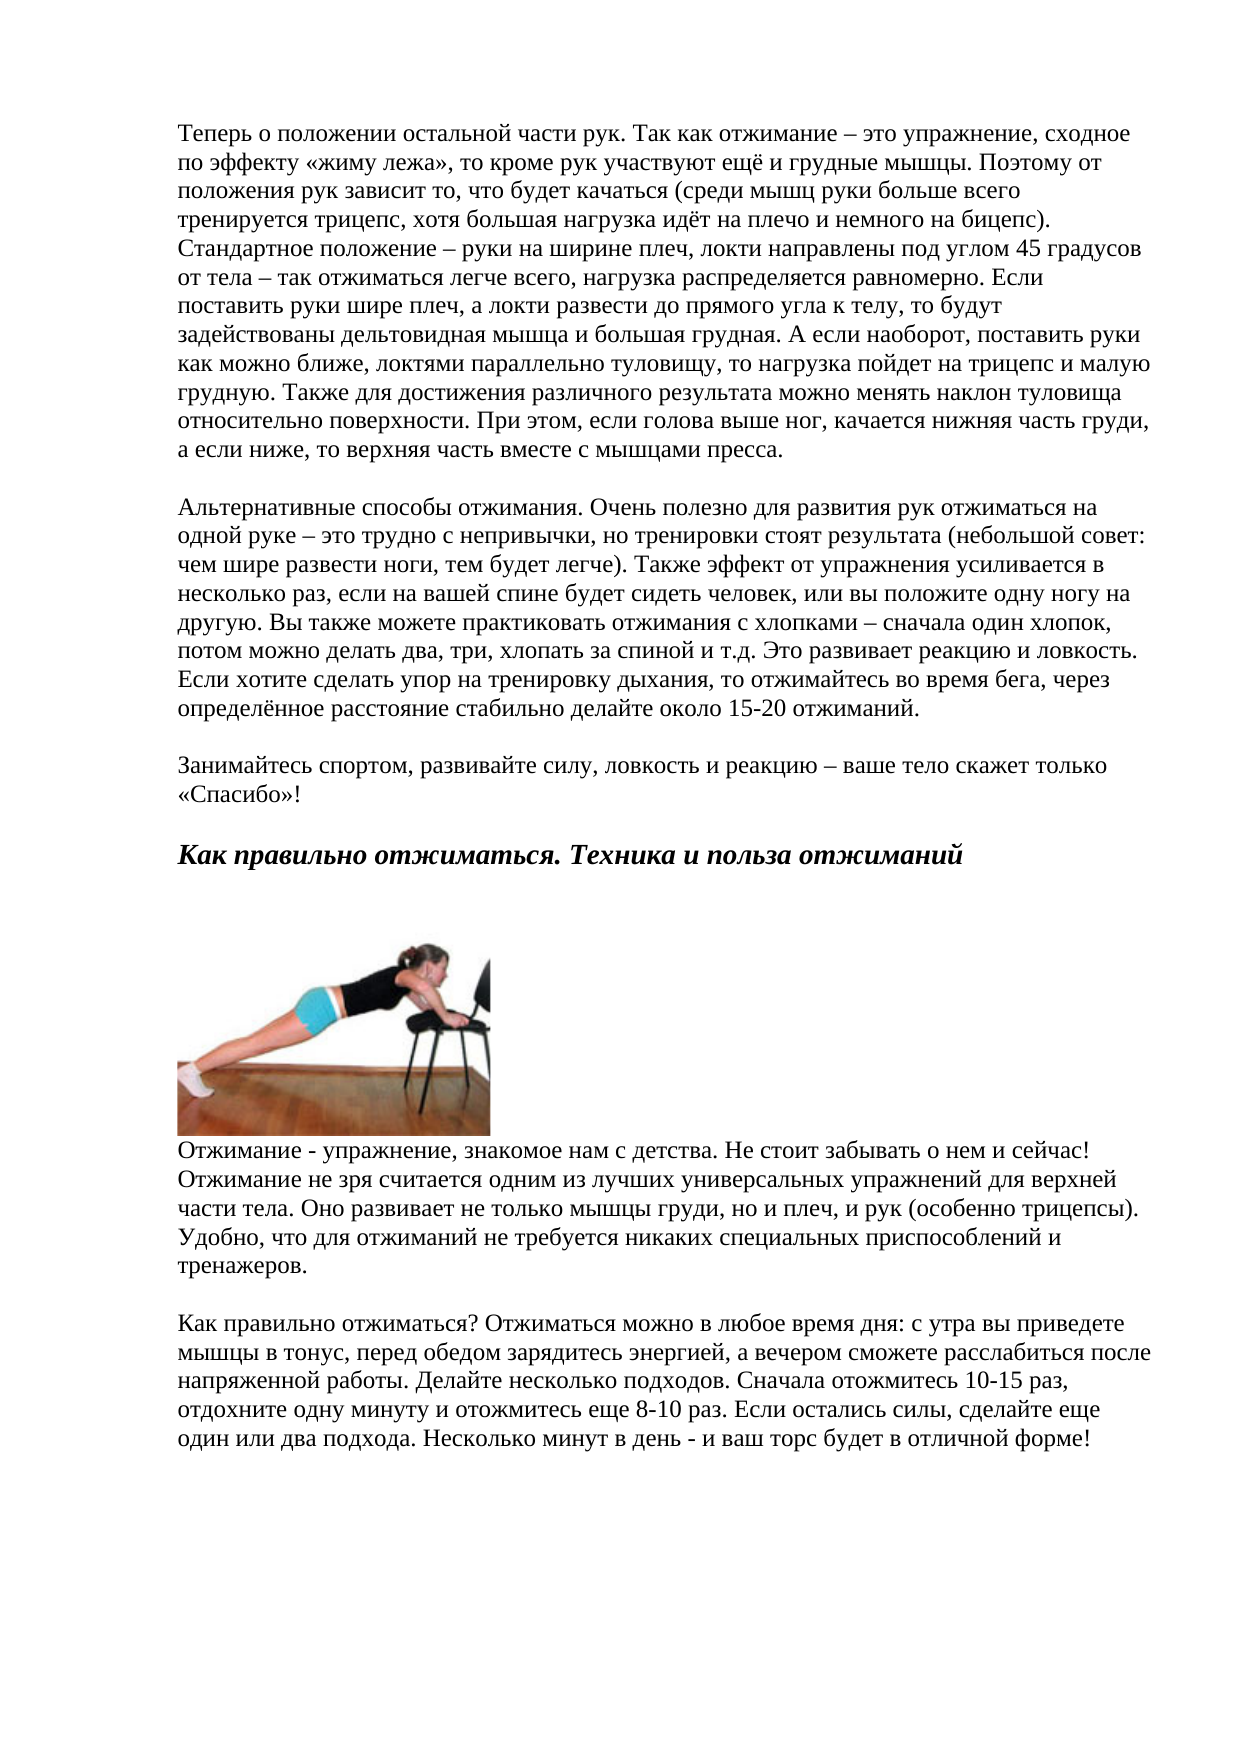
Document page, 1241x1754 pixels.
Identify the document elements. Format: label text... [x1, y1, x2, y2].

text Как правильно отжиматься? Отжиматься можно в любое время дня: с утра вы приведете мышцы в тонус, перед обедом зарядитесь энергией, а вечером сможете расслабиться после напряженной работы. Делайте несколько подходов. Сначала отожмитесь 10-15 раз, отдохните одну минуту и отожмитесь еще 8-10 раз. Если остались силы, сделайте еще один или два подхода. Несколько минут в день - и ваш торс будет в отличной форме! [177, 1308, 1152, 1452]
text Теперь о положении остальной части рук. Так как отжимание – это упражнение, сходное по эффекту «жиму лежа», то кроме рук участвуют ещё и грудные мышцы. Поэтому от положения рук зависит то, что будет качаться (среди мышц руки больше всего тренируется трицепс, хотя большая нагрузка идёт на плечо и немного на бицепс). Стандартное положение – руки на ширине плеч, локти направлены под углом 45 градусов от тела – так отжиматься легче всего, нагрузка распределяется равномерно. Если поставить руки шире плеч, а локти развести до прямого угла к телу, то будут задействованы дельтовидная мышца и большая грудная. А если наоборот, поставить руки как можно ближе, локтями параллельно туловищу, то нагрузка пойдет на трицепс и малую грудную. Также для достижения различного результата можно менять наклон туловища относительно поверхности. При этом, если голова выше ног, качается нижняя часть груди, а если ниже, то верхняя часть вместе с мышцами пресса. [177, 118, 1152, 463]
text Как правильно отжиматься. Техника и польза отжиманий [177, 837, 1152, 870]
text Занимайтесь спортом, развивайте силу, ловкость и реакцию – ваше тело скажет только «Спасибо»! [177, 751, 1152, 808]
text Отжимание - упражнение, знакомое нам с детства. Не стоит забывать о нем и сейчас! Отжимание не зря считается одним из лучших универсальных упражнений для верхней части тела. Оно развивает не только мышцы груди, но и плеч, и рук (особенно трицепсы). Удобно, что для отжиманий не требуется никаких специальных приспособлений и тренажеров. [177, 1135, 1152, 1279]
text Альтернативные способы отжимания. Очень полезно для развития рук отжиматься на одной руке – это трудно с непривычки, но тренировки стоят результата (небольшой совет: чем шире развести ноги, тем будет легче). Также эффект от упражнения усиливается в несколько раз, если на вашей спине будет сидеть человек, или вы положите одну ногу на другую. Вы также можете практиковать отжимания с хлопками – сначала один хлопок, потом можно делать два, три, хлопать за спиной и т.д. Это развивает реакцию и ловкость. Если хотите сделать упор на тренировку дыхания, то отжимайтесь во время бега, через определённое расстояние стабильно делайте около 15-20 отжиманий. [177, 492, 1152, 722]
picture [177, 870, 491, 1136]
